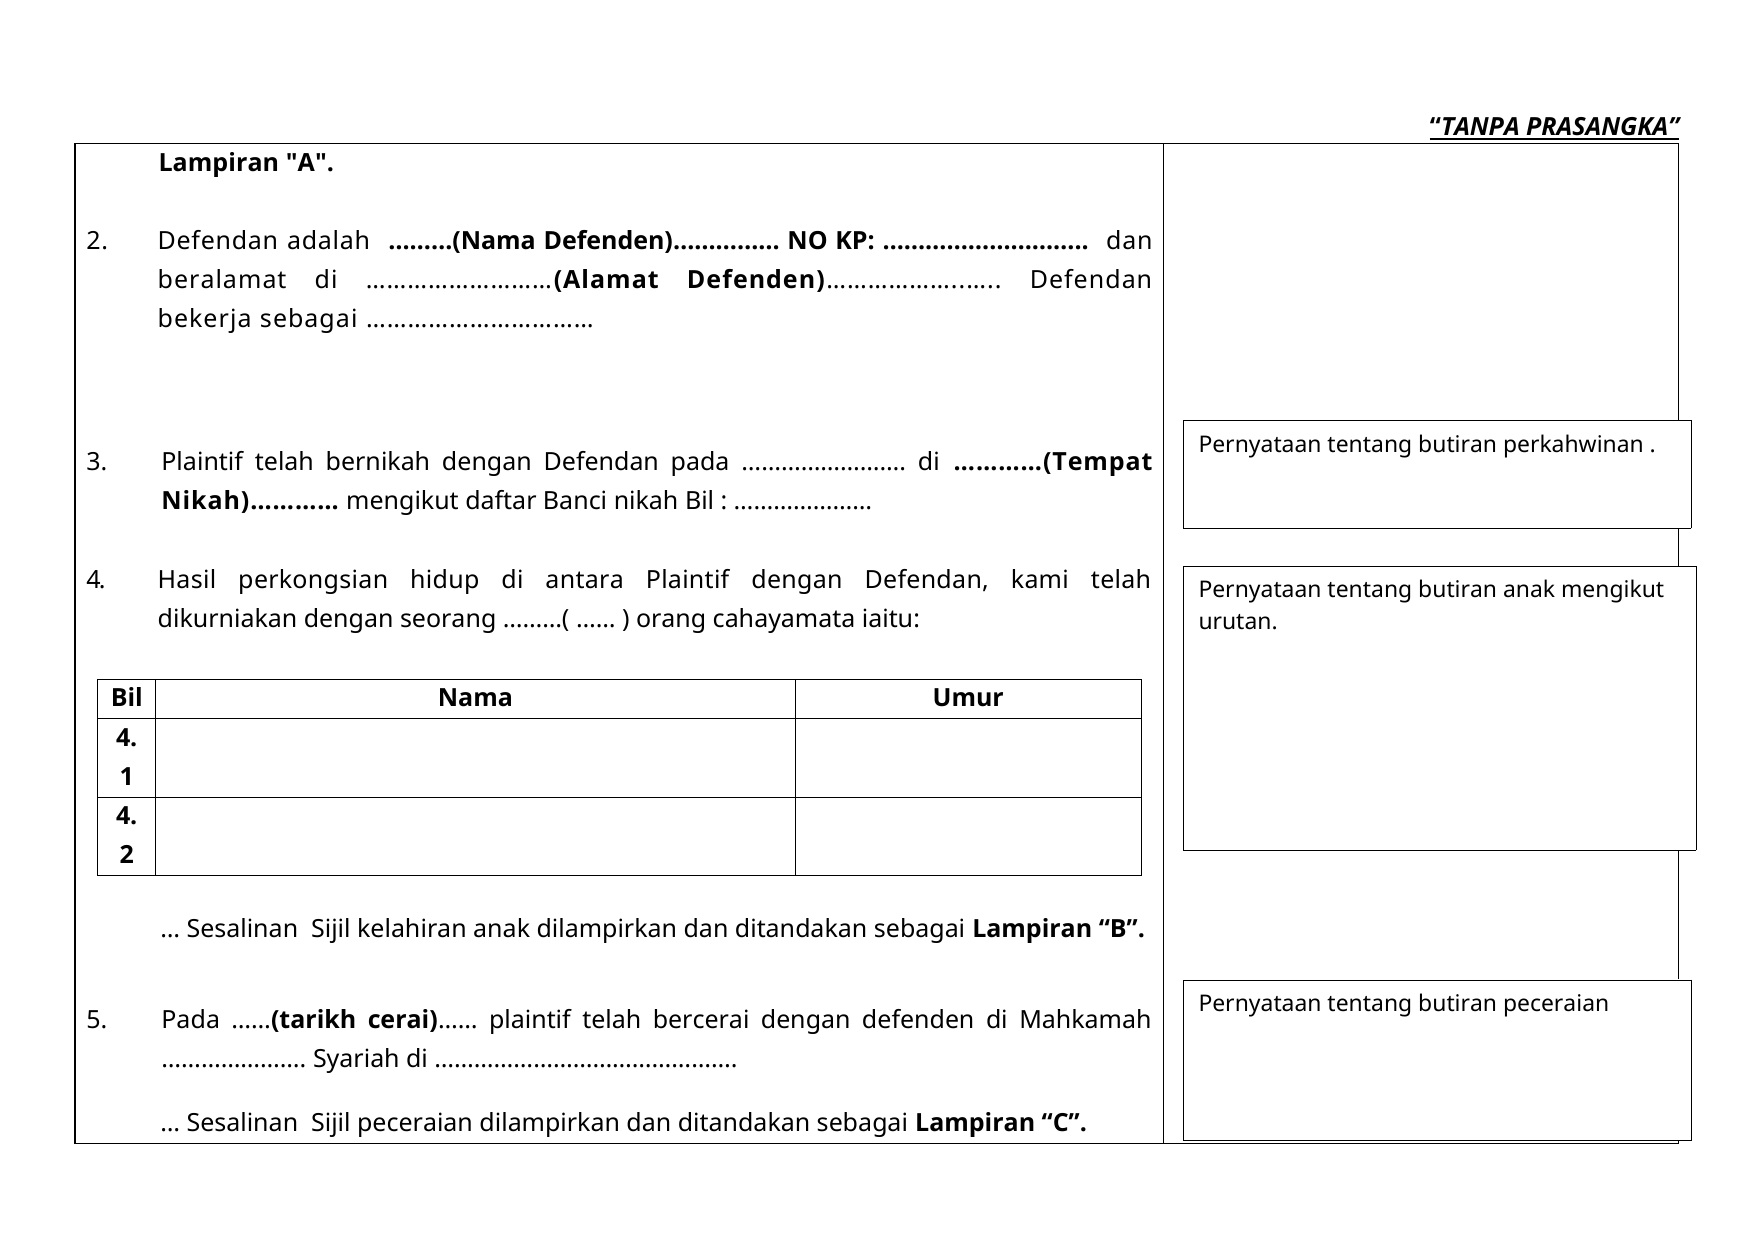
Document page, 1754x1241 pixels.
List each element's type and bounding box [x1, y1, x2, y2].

table_header [1164, 144, 1678, 1143]
table_header [76, 144, 1163, 1143]
